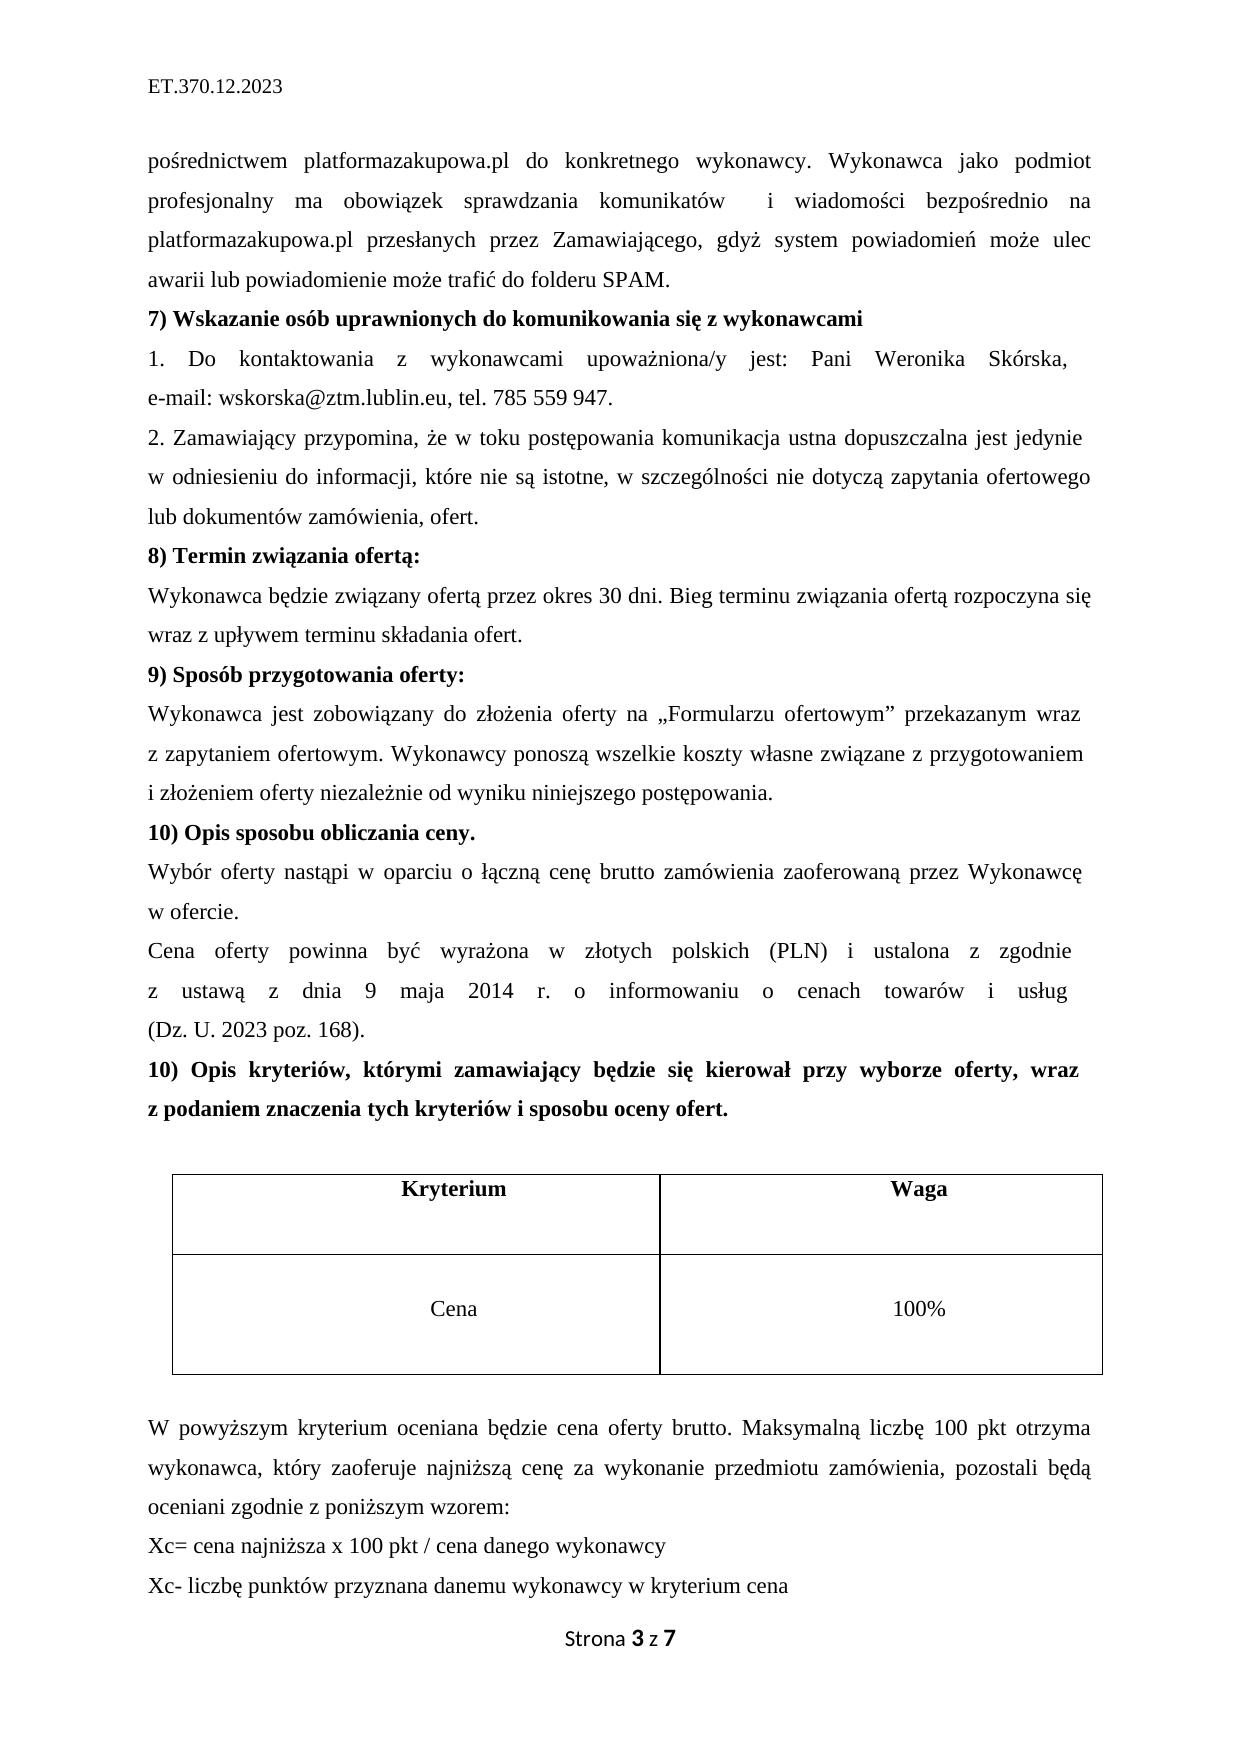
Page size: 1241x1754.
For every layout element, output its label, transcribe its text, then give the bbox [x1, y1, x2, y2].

text Wybór oferty nastąpi w oparciu o łączną cenę brutto zamówienia zaoferowaną przez Wykonawcę w ofercie. [148, 858, 1093, 924]
text W powyższym kryterium oceniana będzie cena oferty brutto. Maksymalną liczbę 100 pkt otrzyma wykonawca, który zaoferuje najniższą cenę za wykonanie przedmiotu zamówienia, pozostali będą oceniani zgodnie z poniższym wzorem: [148, 1414, 1093, 1519]
table_cell 100% [661, 1255, 1102, 1373]
text 2. Zamawiający przypomina, że w toku postępowania komunikacja ustna dopuszczalna jest jedynie w odniesieniu do informacji, które nie są istotne, w szczególności nie dotyczą zapytania ofertowego lub dokumentów zamówienia, ofert. [148, 424, 1093, 529]
text 10) Opis sposobu obliczania ceny. [148, 819, 1093, 845]
text Cena oferty powinna być wyrażona w złotych polskich (PLN) i ustalona z zgodnie z ustawą z dnia 9 maja 2014 r. o informowaniu o cenach towarów i usług (Dz. U. 2023 poz. 168). [148, 937, 1093, 1042]
text 7) Wskazanie osób uprawnionych do komunikowania się z wykonawcami [148, 306, 1093, 332]
text Xc= cena najniższa x 100 pkt / cena danego wykonawcy [148, 1532, 1093, 1559]
table_cell Cena [173, 1255, 659, 1373]
table_header Kryterium [173, 1175, 659, 1254]
text 10) Opis kryteriów, którymi zamawiający będzie się kierował przy wyborze oferty, wraz z podaniem znaczenia tych kryteriów i sposobu oceny ofert. [148, 1056, 1093, 1121]
text Wykonawca jest zobowiązany do złożenia oferty na „Formularzu ofertowym” przekazanym wraz z zapytaniem ofertowym. Wykonawcy ponoszą wszelkie koszty własne związane z przygotowaniem i złożeniem oferty niezależnie od wyniku niniejszego postępowania. [148, 700, 1093, 806]
table_header Waga [661, 1175, 1102, 1254]
text 8) Termin związania ofertą: [148, 542, 1093, 569]
text Wykonawca będzie związany ofertą przez okres 30 dni. Bieg terminu związania ofertą rozpoczyna się wraz z upływem terminu składania ofert. [148, 582, 1093, 648]
text 1. Do kontaktowania z wykonawcami upoważniona/y jest: Pani Weronika Skórska, e-mail: wskorska@ztm.lublin.eu, tel. 785 559 947. [148, 345, 1093, 411]
text 9) Sposób przygotowania oferty: [148, 661, 1093, 687]
text Xc- liczbę punktów przyznana danemu wykonawcy w kryterium cena [148, 1572, 1093, 1598]
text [148, 148, 1093, 292]
